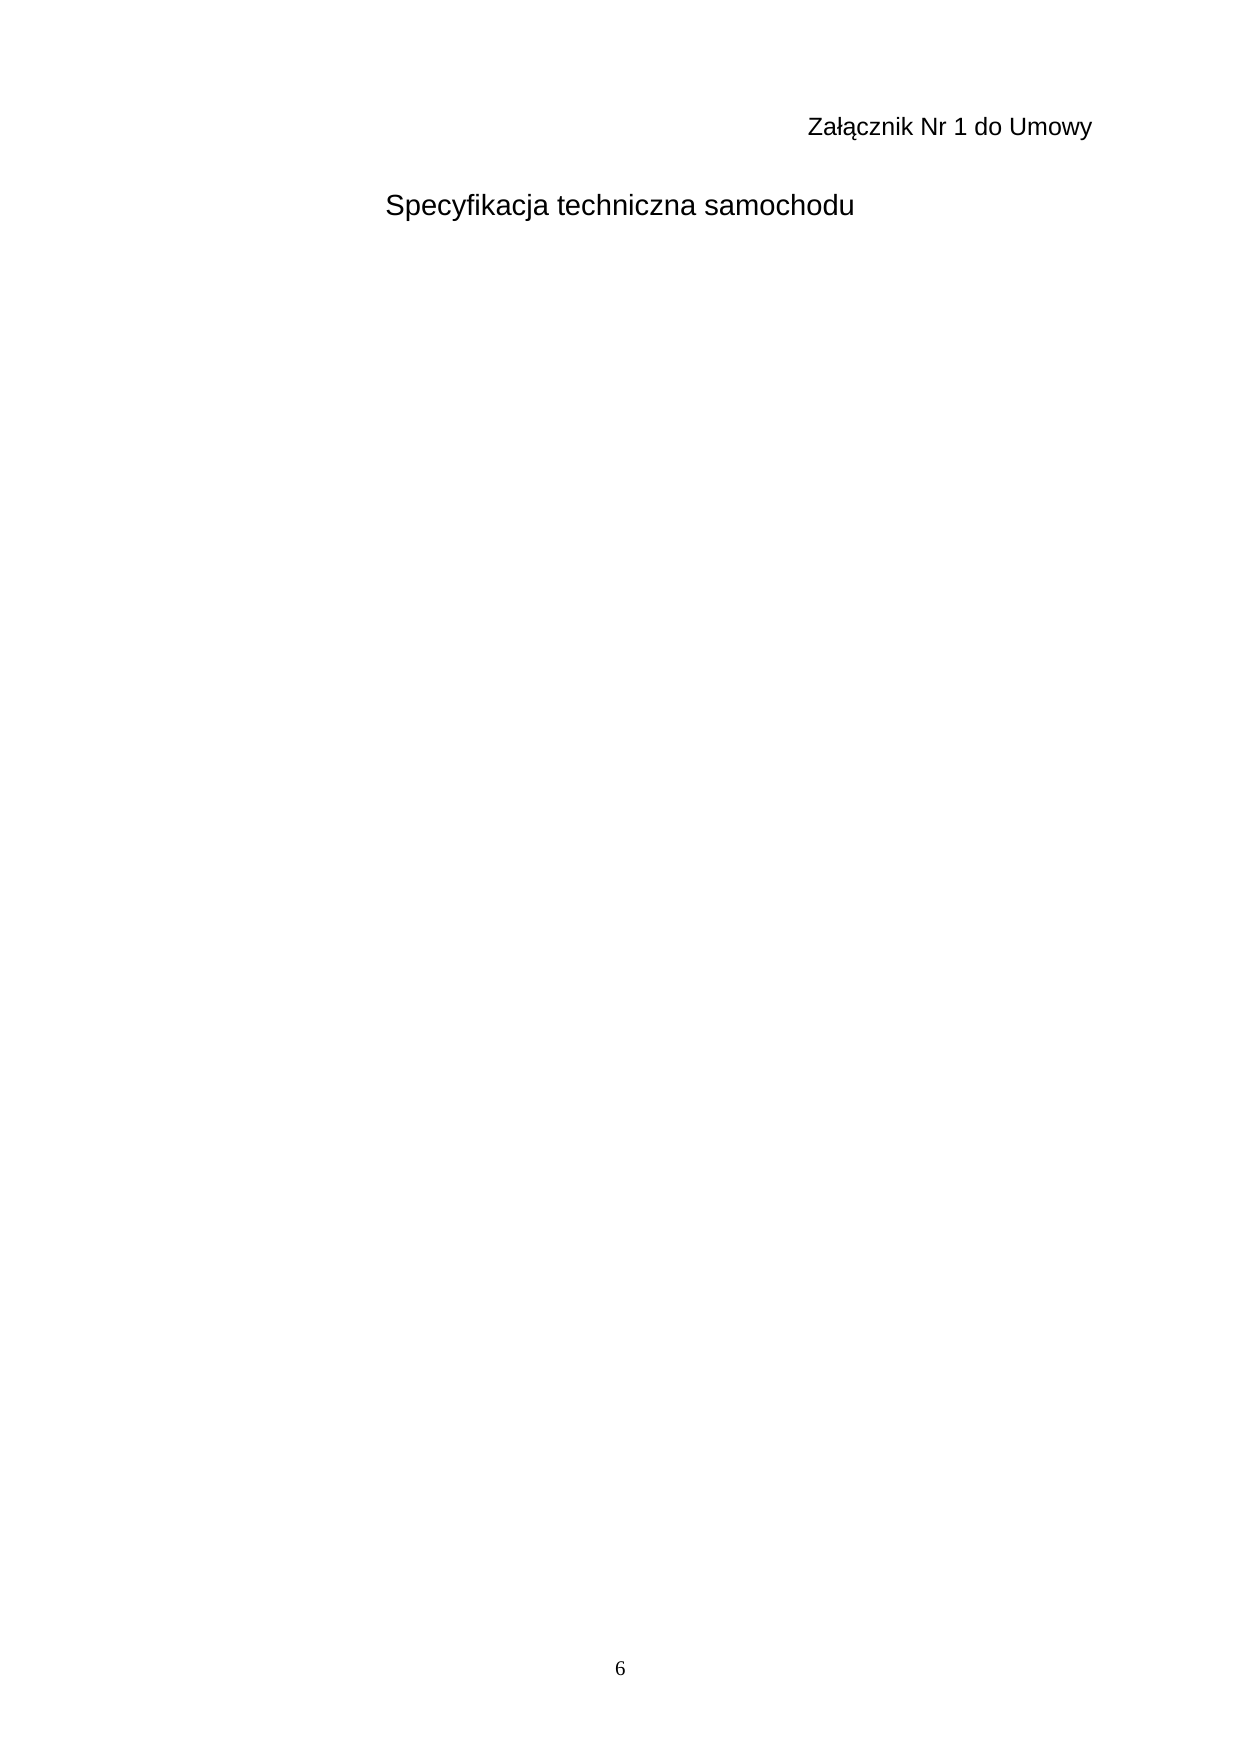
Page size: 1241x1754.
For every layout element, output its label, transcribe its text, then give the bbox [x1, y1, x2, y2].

text Specyfikacja techniczna samochodu [148, 188, 1092, 222]
text Załącznik Nr 1 do Umowy [148, 112, 1092, 141]
